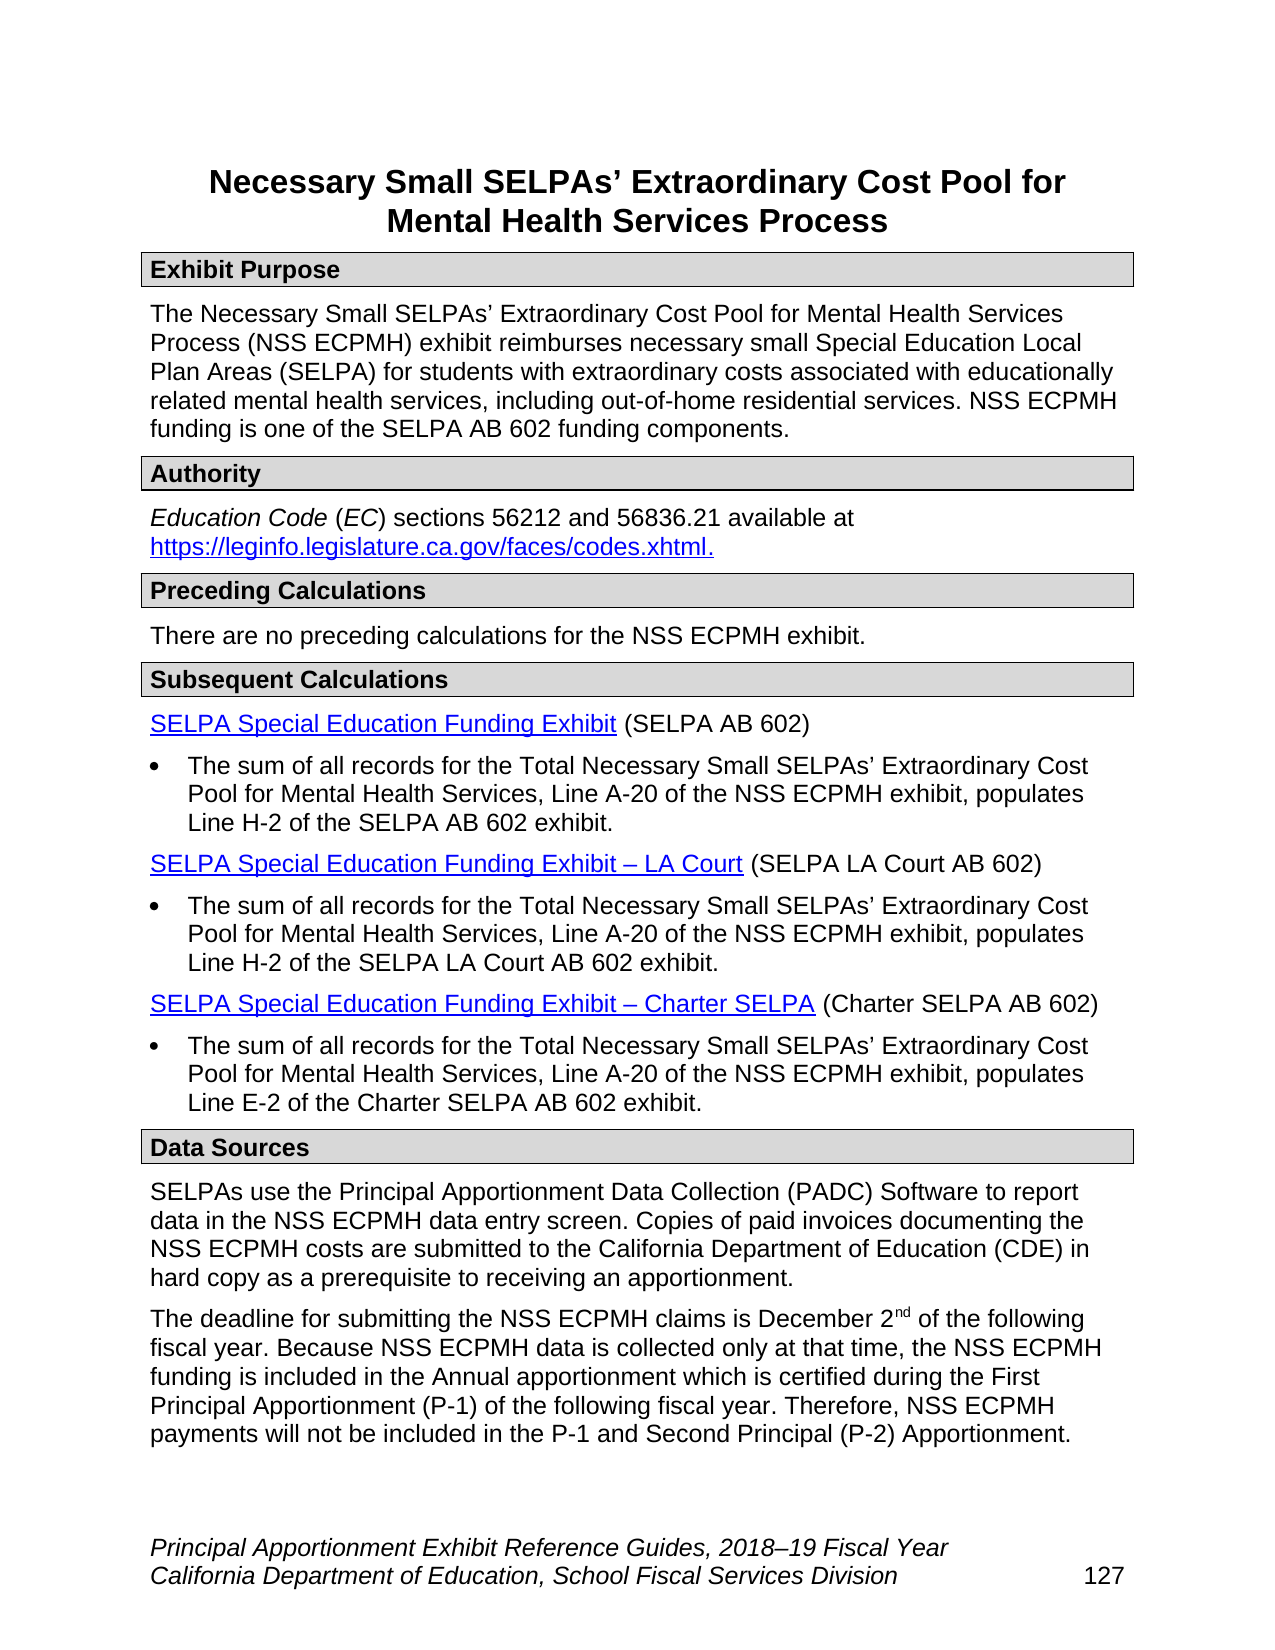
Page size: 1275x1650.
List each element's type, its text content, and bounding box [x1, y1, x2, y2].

subtitle Exhibit Purpose [142, 253, 1133, 286]
text The deadline for submitting the NSS ECPMH claims is December 2nd of the following fiscal year. Because NSS ECPMH data is collected only at that time, the NSS ECPMH funding is included in the Annual apportionment which is certified during the First Principal Apportionment (P-1) of the following fiscal year. Therefore, NSS ECPMH payments will not be included in the P-1 and Second Principal (P-2) Apportionment. [150, 1304, 1125, 1448]
subtitle Data Sources [142, 1130, 1133, 1163]
text The Necessary Small SELPAs’ Extraordinary Cost Pool for Mental Health Services Process (NSS ECPMH) exhibit reimburses necessary small Special Education Local Plan Areas (SELPA) for students with extraordinary costs associated with educationally related mental health services, including out-of-home residential services. NSS ECPMH funding is one of the SELPA AB 602 funding components. [150, 299, 1125, 443]
text SELPA Special Education Funding Exhibit (SELPA AB 602) [150, 709, 1125, 738]
list The sum of all records for the Total Necessary Small SELPAs’ Extraordinary Cost Pool for Mental Health Services, Line A-20 of the NSS ECPMH exhibit, populates Line H-2 of the SELPA LA Court AB 602 exhibit. [150, 891, 1125, 977]
subtitle Preceding Calculations [142, 574, 1133, 607]
text SELPA Special Education Funding Exhibit – LA Court (SELPA LA Court AB 602) [150, 849, 1125, 878]
subtitle Authority [142, 457, 1133, 489]
subtitle Subsequent Calculations [142, 663, 1133, 696]
list The sum of all records for the Total Necessary Small SELPAs’ Extraordinary Cost Pool for Mental Health Services, Line A-20 of the NSS ECPMH exhibit, populates Line H-2 of the SELPA AB 602 exhibit. [150, 751, 1125, 837]
text SELPAs use the Principal Apportionment Data Collection (PADC) Software to report data in the NSS ECPMH data entry screen. Copies of paid invoices documenting the NSS ECPMH costs are submitted to the California Department of Education (CDE) in hard copy as a prerequisite to receiving an apportionment. [150, 1177, 1125, 1292]
list The sum of all records for the Total Necessary Small SELPAs’ Extraordinary Cost Pool for Mental Health Services, Line A-20 of the NSS ECPMH exhibit, populates Line E-2 of the Charter SELPA AB 602 exhibit. [150, 1031, 1125, 1117]
text There are no preceding calculations for the NSS ECPMH exhibit. [150, 621, 1125, 649]
text Education Code (EC) sections 56212 and 56836.21 available at https://leginfo.legislature.ca.gov/faces/codes.xhtml. [150, 503, 1125, 561]
text SELPA Special Education Funding Exhibit – Charter SELPA (Charter SELPA AB 602) [150, 989, 1125, 1018]
subtitle Necessary Small SELPAs’ Extraordinary Cost Pool for Mental Health Services Process [150, 162, 1125, 239]
